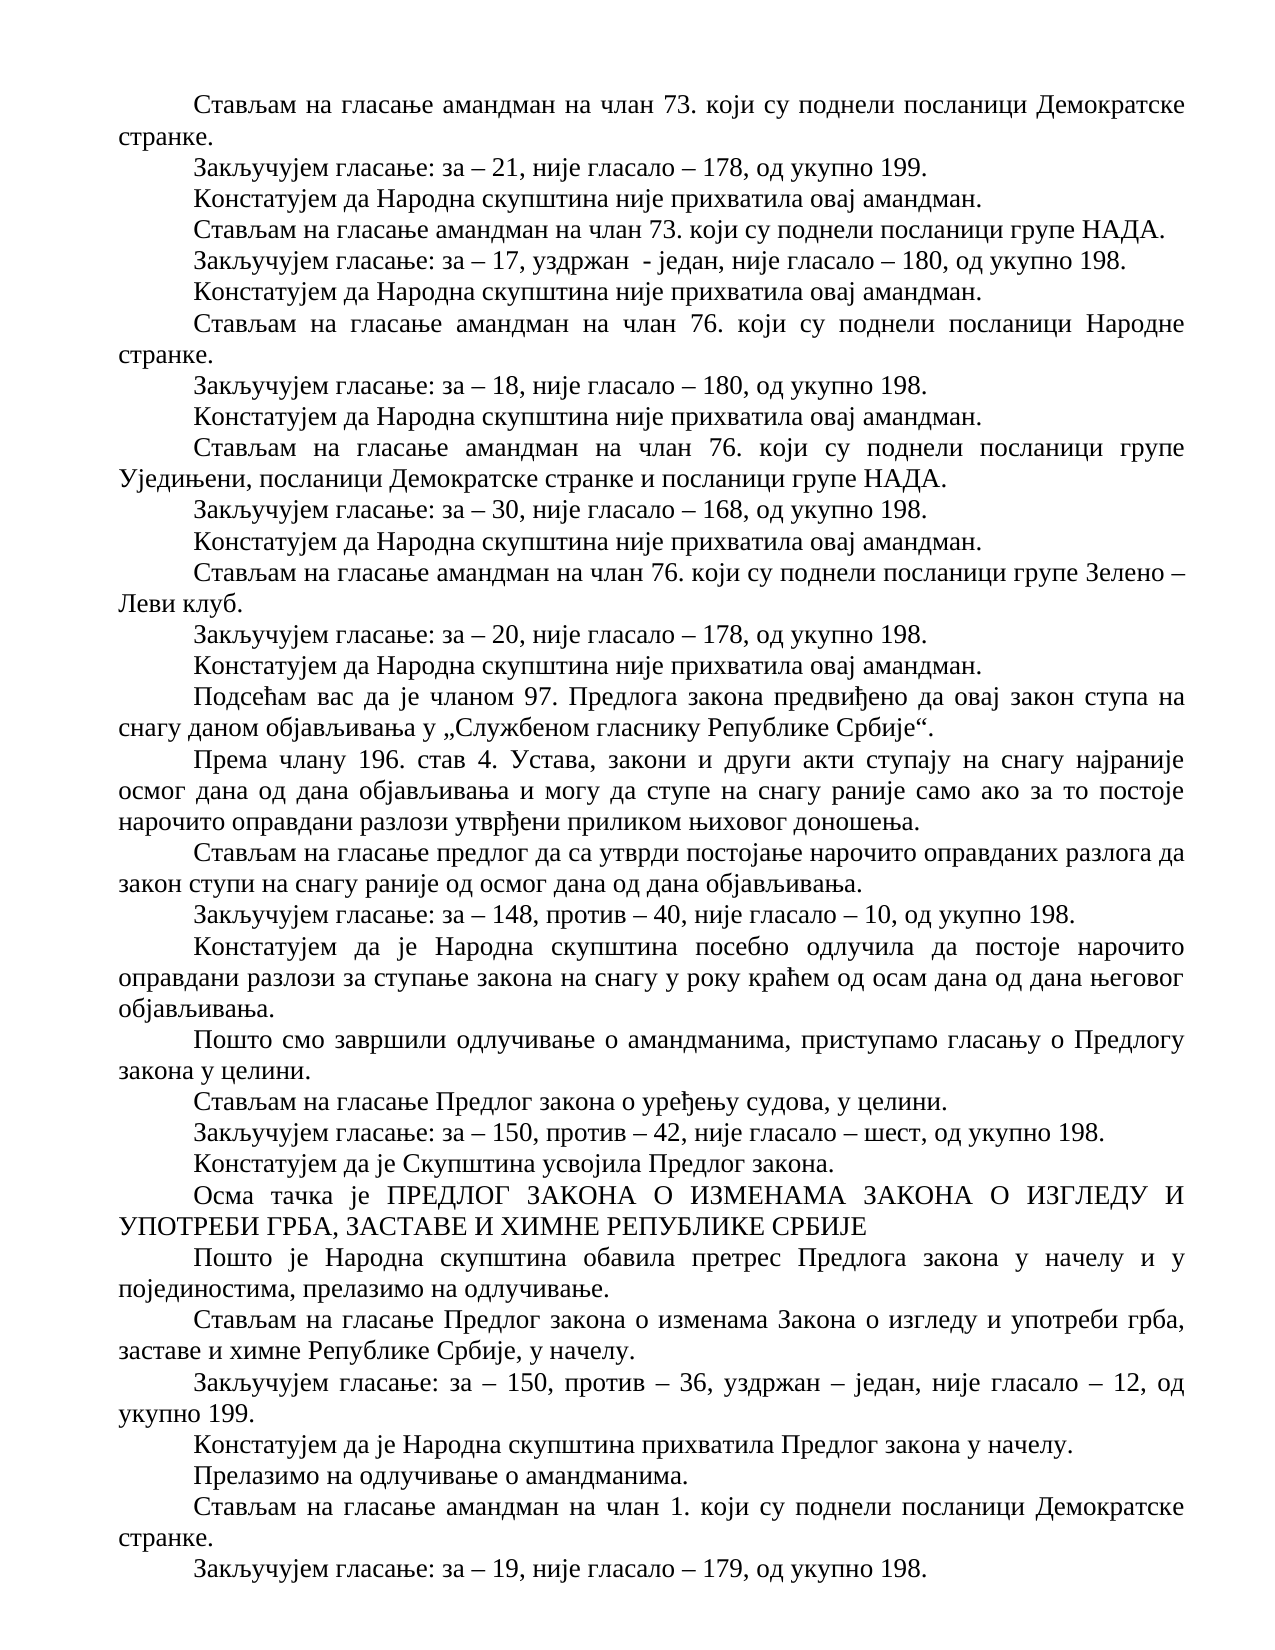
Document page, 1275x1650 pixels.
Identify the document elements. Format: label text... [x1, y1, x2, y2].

text Према члану 196. став 4. Устава, закони и други акти ступају на снагу најраније осмог дана од дана објављивања и могу да ступе на снагу раније само ако за то постоје нарочито оправдани разлози утврђени приликом њиховог доношења. [118, 743, 1186, 836]
text Стављам на гласање Предлог закона о уређењу судова, у целини. [118, 1085, 1186, 1116]
text Осма тачка је ПРЕДЛОГ ЗАКОНА О ИЗМЕНАМА ЗАКОНА О ИЗГЛЕДУ И УПОТРЕБИ ГРБА, ЗАСТАВЕ И ХИМНЕ РЕПУБЛИКЕ СРБИЈЕ [118, 1179, 1186, 1241]
text Констатујем да је Скупштина усвојила Предлог закона. [118, 1148, 1186, 1179]
text Стављам на гласање амандман на члан 1. који су поднели посланици Демократске странке. [118, 1490, 1186, 1552]
text Констатујем да Народна скупштина није прихватила овај амандман. [118, 649, 1186, 680]
text Прелазимо на одлучивање о амандманима. [118, 1459, 1186, 1490]
text Закључујем гласање: за – 19, није гласало – 179, од укупно 198. [118, 1552, 1186, 1584]
text Закључујем гласање: за – 148, против – 40, није гласало – 10, од укупно 198. [118, 898, 1186, 929]
text Закључујем гласање: за – 21, није гласало – 178, од укупно 199. [118, 151, 1186, 182]
text Закључујем гласање: за – 20, није гласало – 178, од укупно 198. [118, 618, 1186, 649]
text Констатујем да Народна скупштина није прихватила овај амандман. [118, 276, 1186, 307]
text Констатујем да Народна скупштина није прихватила овај амандман. [118, 400, 1186, 431]
text Пошто је Народна скупштина обавила претрес Предлога закона у начелу и у појединостима, прелазимо на одлучивање. [118, 1241, 1186, 1303]
text Стављам на гласање амандман на члан 76. који су поднели посланици Народне странке. [118, 307, 1186, 369]
text Закључујем гласање: за – 150, против – 36, уздржан – један, није гласало – 12, од укупно 199. [118, 1366, 1186, 1428]
text Констатујем да Народна скупштина није прихватила овај амандман. [118, 525, 1186, 556]
text Стављам на гласање амандман на члан 73. који су поднели посланици групе НАДА. [118, 213, 1186, 244]
text Стављам на гласање амандман на члан 73. који су поднели посланици Демократске странке. [118, 89, 1186, 151]
text Стављам на гласање предлог да са утврди постојање нарочито оправданих разлога да закон ступи на снагу раније од осмог дана од дана објављивања. [118, 836, 1186, 898]
text Пошто смо завршили одлучивање о амандманима, приступамо гласању о Предлогу закона у целини. [118, 1023, 1186, 1085]
text Стављам на гласање Предлог закона о изменама Закона о изгледу и употреби грба, заставе и химне Републике Србије, у начелу. [118, 1303, 1186, 1366]
text Закључујем гласање: за – 150, против – 42, није гласало – шест, од укупно 198. [118, 1116, 1186, 1148]
text Стављам на гласање амандман на члан 76. који су поднели посланици групе Уједињени, посланици Демократске странке и посланици групе НАДА. [118, 431, 1186, 493]
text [118, 182, 1186, 213]
text Закључујем гласање: за – 17, уздржан - један, није гласало – 180, од укупно 198. [118, 244, 1186, 276]
text Стављам на гласање амандман на члан 76. који су поднели посланици групе Зелено – Леви клуб. [118, 556, 1186, 618]
text Констатујем да је Народна скупштина прихватила Предлог закона у начелу. [118, 1428, 1186, 1459]
text Констатујем да је Народна скупштина посебно одлучила да постоје нарочито оправдани разлози за ступање закона на снагу у року краћем од осам дана од дана његовог објављивања. [118, 929, 1186, 1023]
text Закључујем гласање: за – 30, није гласало – 168, од укупно 198. [118, 493, 1186, 525]
text Подсећам вас да је чланом 97. Предлога закона предвиђено да овај закон ступа на снагу даном објављивања у „Службеном гласнику Републике Србије“. [118, 680, 1186, 743]
text Закључујем гласање: за – 18, није гласало – 180, од укупно 198. [118, 369, 1186, 400]
